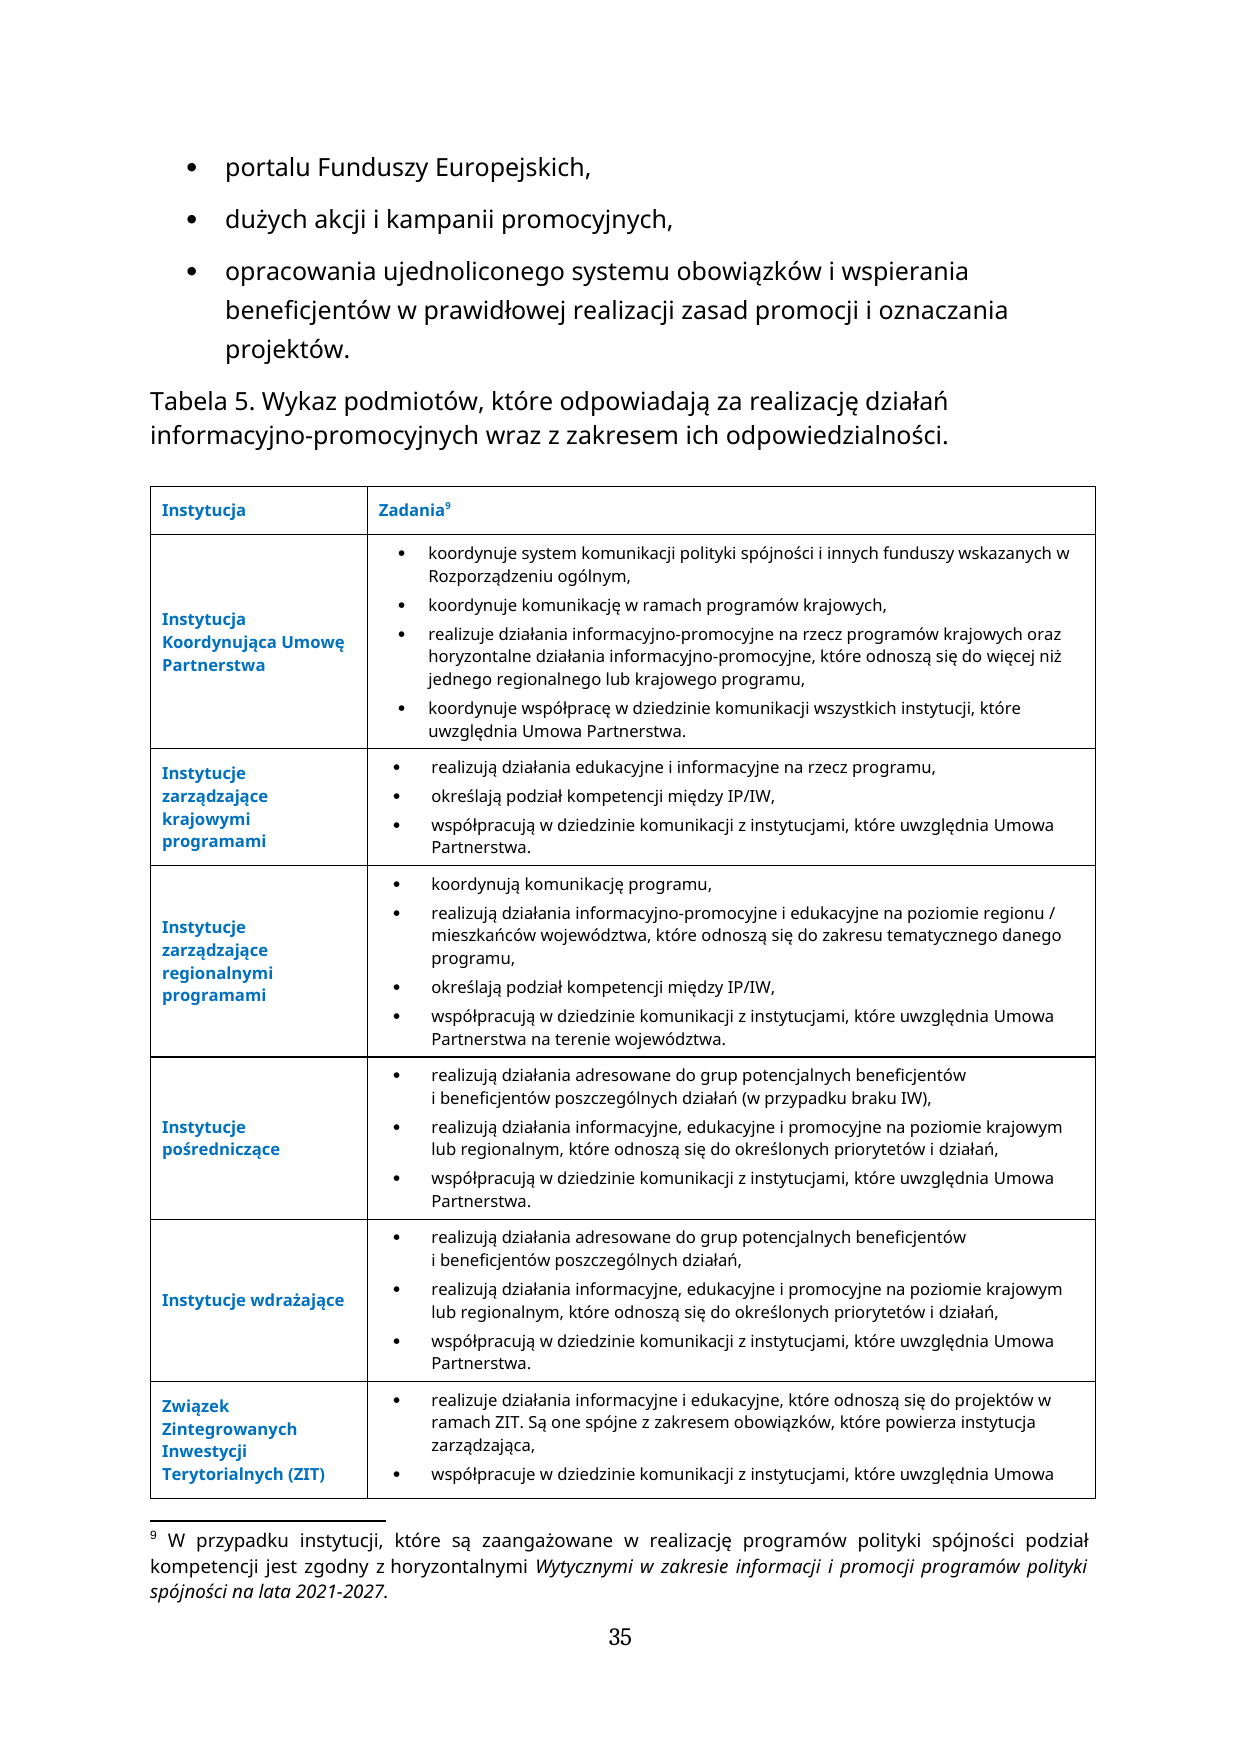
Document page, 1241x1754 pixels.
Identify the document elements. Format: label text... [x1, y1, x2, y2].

table_cell Instytucje zarządzające krajowymi programami [151, 749, 367, 865]
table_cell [151, 1382, 367, 1498]
list dużych akcji i kampanii promocyjnych, [187, 202, 1090, 236]
table_cell koordynuje system komunikacji polityki spójności i innych funduszy wskazanych w Rozporządzeniu ogólnym, koordynuje komunikację w ramach programów krajowych, realizuje działania informacyjno-promocyjne na rzecz programów krajowych oraz horyzontalne działania informacyjno-promocyjne, które odnoszą się do więcej niż jednego regionalnego lub krajowego programu, koordynuje współpracę w dziedzinie komunikacji wszystkich instytucji, które uwzględnia Umowa Partnerstwa. [368, 535, 1095, 748]
table_cell Instytucje zarządzające regionalnymi programami [151, 866, 367, 1056]
table_cell realizują działania edukacyjne i informacyjne na rzecz programu, określają podział kompetencji między IP/IW, współpracują w dziedzinie komunikacji z instytucjami, które uwzględnia Umowa Partnerstwa. [368, 749, 1095, 865]
table_cell koordynują komunikację programu, realizują działania informacyjno-promocyjne i edukacyjne na poziomie regionu / mieszkańców województwa, które odnoszą się do zakresu tematycznego danego programu, określają podział kompetencji między IP/IW, współpracują w dziedzinie komunikacji z instytucjami, które uwzględnia Umowa Partnerstwa na terenie województwa. [368, 866, 1095, 1056]
table_cell realizują działania adresowane do grup potencjalnych beneficjentów i beneficjentów poszczególnych działań, realizują działania informacyjne, edukacyjne i promocyjne na poziomie krajowym lub regionalnym, które odnoszą się do określonych priorytetów i działań, współpracują w dziedzinie komunikacji z instytucjami, które uwzględnia Umowa Partnerstwa. [368, 1220, 1095, 1381]
table_cell Instytucje wdrażające [151, 1220, 367, 1381]
table_header Zadania [368, 487, 1095, 534]
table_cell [368, 1382, 1095, 1498]
list portalu Funduszy Europejskich, [187, 150, 1090, 184]
list opracowania ujednoliconego systemu obowiązków i wspierania beneficjentów w prawidłowej realizacji zasad promocji i oznaczania projektów. [187, 253, 1090, 366]
table_header Instytucja [151, 487, 367, 534]
table_cell realizują działania adresowane do grup potencjalnych beneficjentów i beneficjentów poszczególnych działań (w przypadku braku IW), realizują działania informacyjne, edukacyjne i promocyjne na poziomie krajowym lub regionalnym, które odnoszą się do określonych priorytetów i działań, współpracują w dziedzinie komunikacji z instytucjami, które uwzględnia Umowa Partnerstwa. [368, 1058, 1095, 1219]
table_cell Instytucja Koordynująca Umowę Partnerstwa [151, 535, 367, 748]
table_cell Instytucje pośredniczące [151, 1058, 367, 1219]
text Tabela 5. Wykaz podmiotów, które odpowiadają za realizację działań informacyjno-promocyjnych wraz z zakresem ich odpowiedzialności. [150, 383, 1090, 451]
